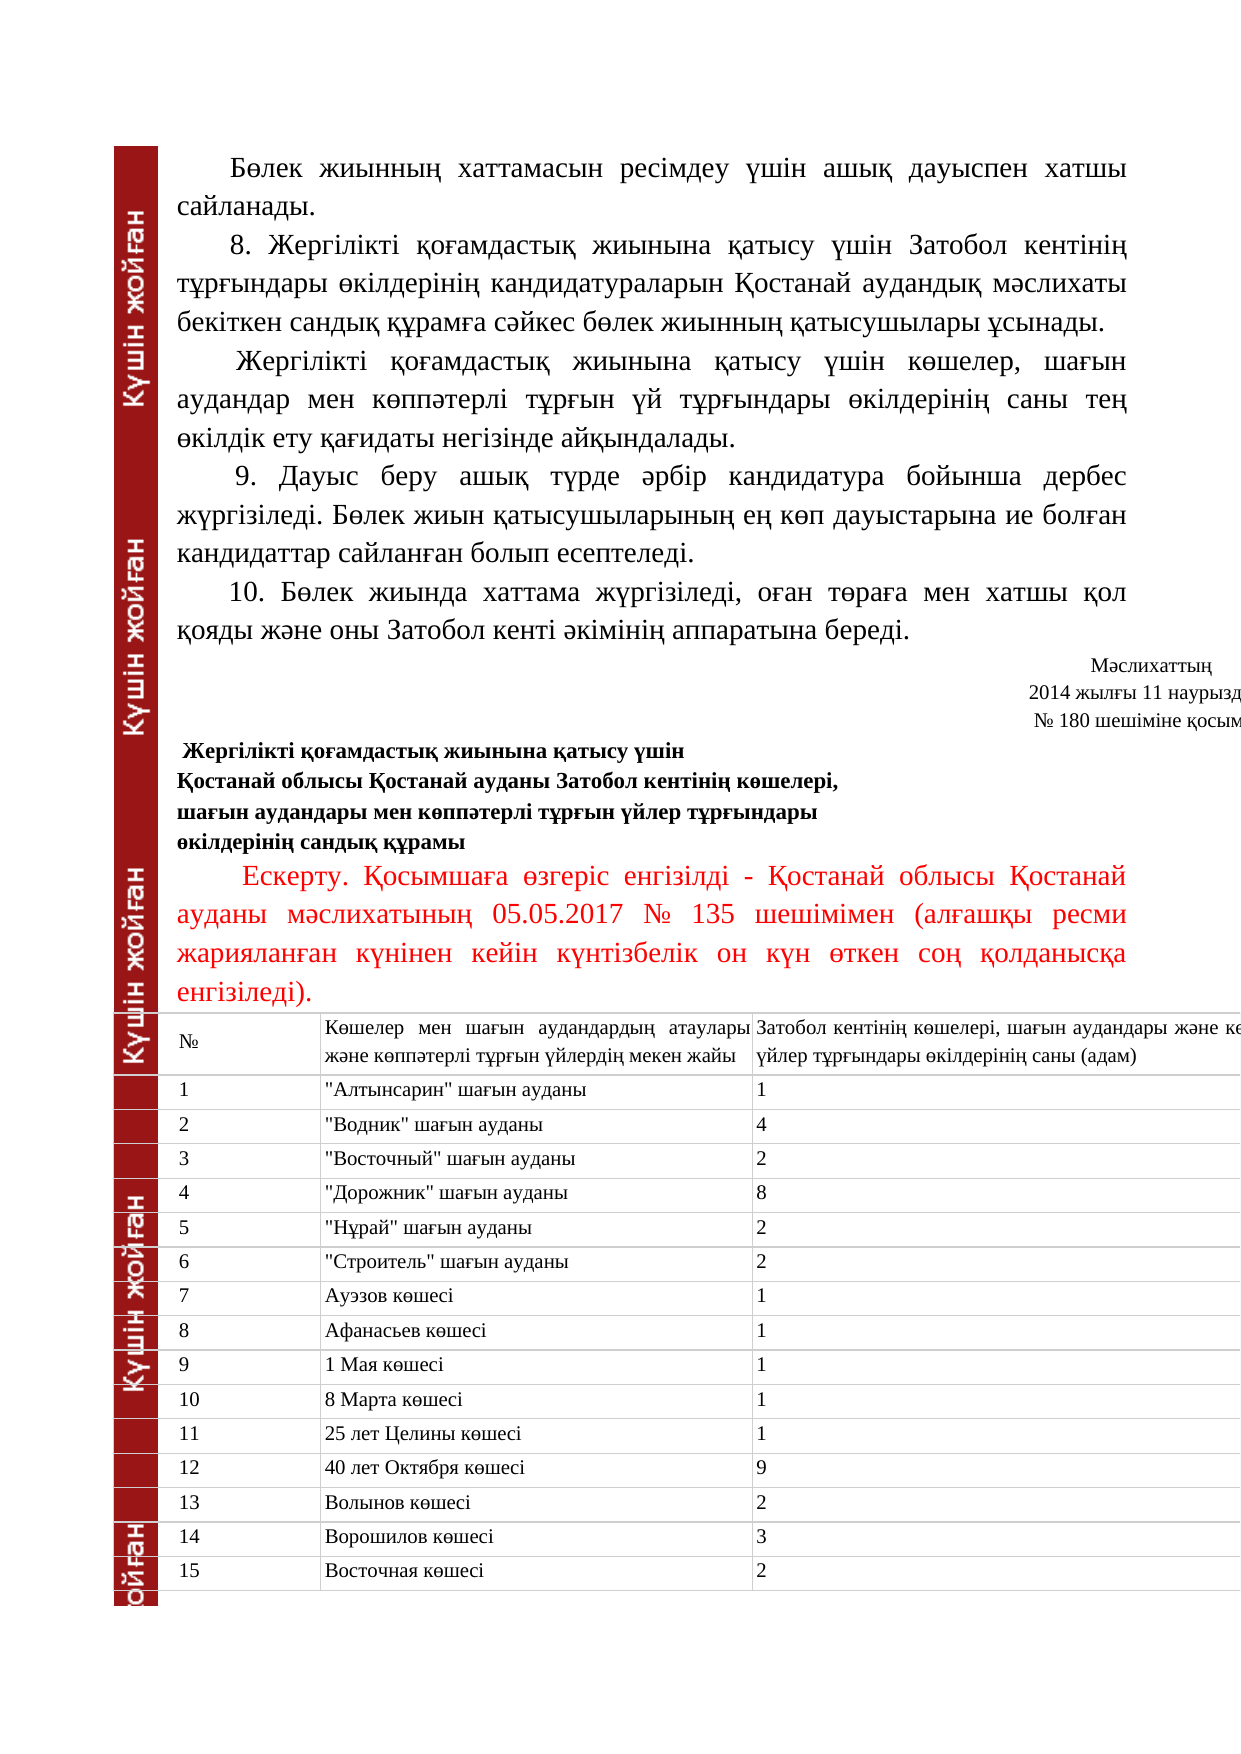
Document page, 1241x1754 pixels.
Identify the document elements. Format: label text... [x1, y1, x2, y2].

table_cell Ауэзов көшесі [321, 1282, 752, 1315]
table_cell Волынов көшесі [321, 1488, 752, 1521]
table_cell 3 [753, 1523, 1240, 1556]
table_cell 2 [753, 1557, 1240, 1590]
picture [114, 338, 158, 343]
table_cell 9 [753, 1454, 1240, 1487]
table_cell 2 [753, 1144, 1240, 1177]
table_cell "Водник" шағын ауданы [321, 1110, 752, 1143]
table_cell "Алтынсарин" шағын ауданы [321, 1076, 752, 1109]
table_cell 5 [114, 1213, 320, 1246]
table_cell 7 [114, 1282, 320, 1315]
table_header № [114, 1014, 320, 1074]
picture [114, 1591, 158, 1606]
table_cell 1 [753, 1076, 1240, 1109]
table_cell "Нұрай" шағын ауданы [321, 1213, 752, 1246]
table_cell 2 [114, 1110, 320, 1143]
table_cell 1 [753, 1282, 1240, 1315]
table_cell Афанасьев көшесі [321, 1316, 752, 1349]
text Ескерту. Қосымшаға өзгеріс енгізілді - Қостанай облысы Қостанай ауданы мәслихатының 05.05.2017 № 135 шешімімен (алғашқы ресми жарияланған күнінен кейін күнтізбелік он күн өткен соң қолданысқа енгізіледі). [112, 858, 1128, 1007]
table_cell 9 [114, 1351, 320, 1384]
picture [114, 854, 158, 858]
table_cell 12 [114, 1454, 320, 1487]
table_header [101, 651, 912, 737]
table_cell 11 [114, 1419, 320, 1452]
table_header Көшелер мен шағын аудандардың атаулары және көппәтерлі тұрғын үйлердің мекен жайы [321, 1014, 752, 1074]
table_header Мәслихаттың 2014 жылғы 11 наурыздағы № 180 шешіміне қосымша [912, 651, 1240, 737]
table_cell 1 [114, 1076, 320, 1109]
table_cell "Дорожник" шағын ауданы [321, 1179, 752, 1212]
picture [114, 453, 158, 458]
table_cell 6 [114, 1248, 320, 1281]
table_cell 2 [753, 1488, 1240, 1521]
text 9. Дауыс беру ашық түрде әрбір кандидатура бойынша дербес жүргізіледі. Бөлек жиын қатысушыларының ең көп дауыстарына ие болған кандидаттар сайланған болып есептеледі. [112, 458, 1128, 569]
table_cell 1 [753, 1351, 1240, 1384]
picture [114, 146, 158, 150]
text Жергілікті қоғамдастық жиынына қатысу үшін көшелер, шағын аудандар мен көппәтерлі тұрғын үй тұрғындары өкілдерінің саны тең өкілдік ету қағидаты негізінде айқындалады. [112, 343, 1128, 453]
picture [114, 646, 158, 651]
table_cell Ворошилов көшесі [321, 1523, 752, 1556]
picture [114, 222, 158, 227]
text Бөлек жиынның хаттамасын ресімдеу үшін ашық дауыспен хатшы сайланады. [112, 150, 1128, 222]
table_cell 40 лет Октября көшесі [321, 1454, 752, 1487]
table_cell 14 [114, 1523, 320, 1556]
table_cell 10 [114, 1385, 320, 1418]
table_cell 1 Мая көшесі [321, 1351, 752, 1384]
text 10. Бөлек жиында хаттама жүргізіледі, оған төраға мен хатшы қол қояды және оны Затобол кенті әкімінің аппаратына береді. [112, 574, 1128, 646]
table_cell 13 [114, 1488, 320, 1521]
table_cell 8 [753, 1179, 1240, 1212]
table_cell "Строитель" шағын ауданы [321, 1248, 752, 1281]
table_cell 1 [753, 1385, 1240, 1418]
text Жергілікті қоғамдастық жиынына қатысу үшін Қостанай облысы Қостанай ауданы Затобол кентінің көшелері, шағын аудандары мен көппәтерлі тұрғын үйлер тұрғындары өкілдерінің сандық құрамы [112, 737, 1128, 854]
table_cell 2 [753, 1213, 1240, 1246]
table_cell 25 лет Целины көшесі [321, 1419, 752, 1452]
table_cell 8 [114, 1316, 320, 1349]
table_cell 3 [114, 1144, 320, 1177]
text 8. Жергілікті қоғамдастық жиынына қатысу үшін Затобол кентінің тұрғындары өкілдерінің кандидатураларын Қостанай аудандық мәслихаты бекіткен сандық құрамға сәйкес бөлек жиынның қатысушылары ұсынады. [112, 227, 1128, 338]
picture [114, 569, 158, 574]
table_cell 8 Марта көшесі [321, 1385, 752, 1418]
table_cell 2 [753, 1248, 1240, 1281]
table_cell 4 [753, 1110, 1240, 1143]
table_cell 1 [753, 1419, 1240, 1452]
picture [114, 1007, 158, 1012]
table_cell 1 [753, 1316, 1240, 1349]
table_cell "Восточный" шағын ауданы [321, 1144, 752, 1177]
table_cell 15 [114, 1557, 320, 1590]
table_cell Восточная көшесі [321, 1557, 752, 1590]
table_cell 4 [114, 1179, 320, 1212]
table_header Затобол кентінің көшелері, шағын аудандары және көппәтерлі тұрғын үйлер тұрғындары өкілдерінің саны (адам) [753, 1014, 1240, 1074]
